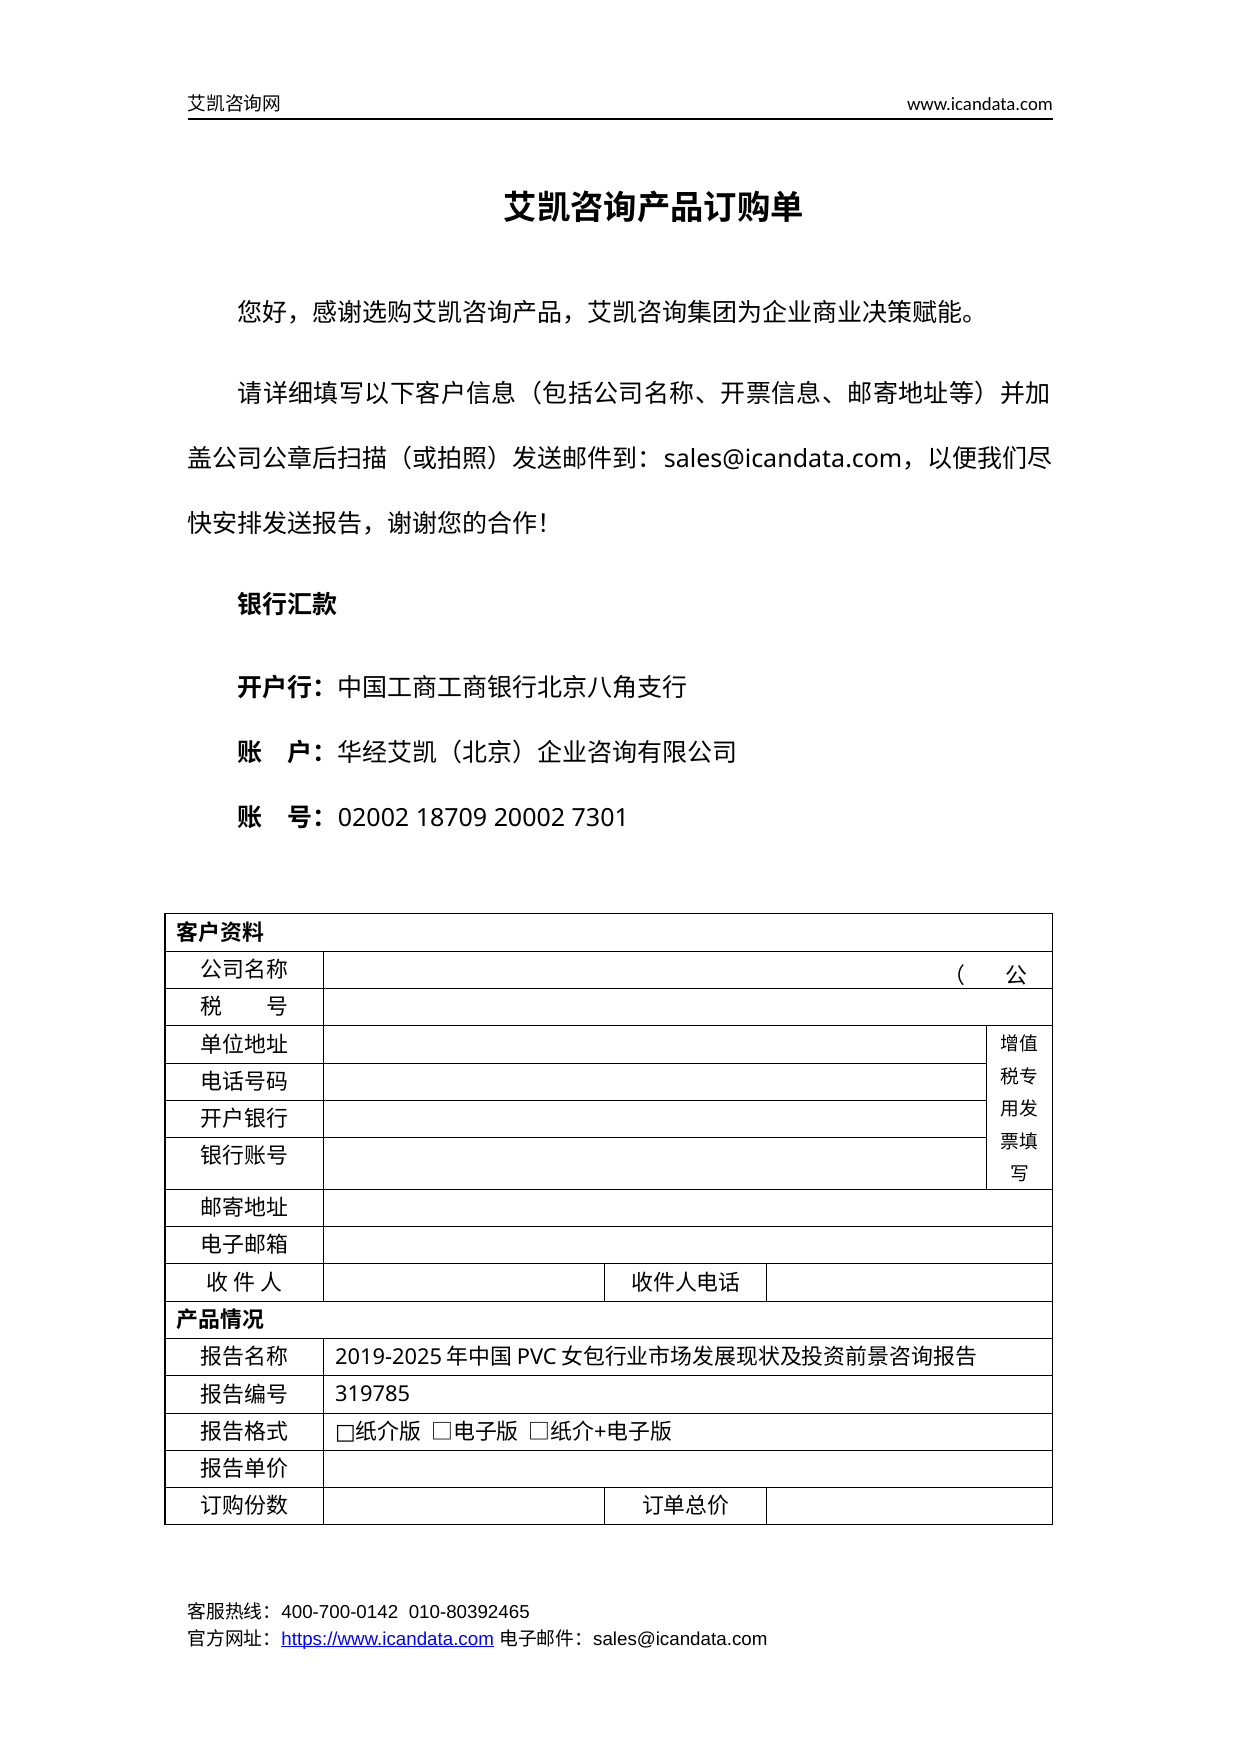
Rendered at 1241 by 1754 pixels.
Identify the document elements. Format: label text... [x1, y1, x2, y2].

table_cell 报告格式 [166, 1414, 323, 1450]
table_cell [324, 1451, 1052, 1487]
text 艾凯咨询产品订购单 [187, 172, 1053, 237]
table_cell 报告编号 [166, 1376, 323, 1412]
text 您好，感谢选购艾凯咨询产品，艾凯咨询集团为企业商业决策赋能。 [187, 278, 1053, 343]
text 银行汇款 [187, 570, 1053, 635]
table_cell 2019-2025年中国PVC女包行业市场发展现状及投资前景咨询报告 [324, 1339, 1052, 1375]
text 账 号：02002 18709 20002 7301 [187, 783, 1053, 848]
table_cell 报告名称 [166, 1339, 323, 1375]
table_cell [324, 1190, 1052, 1226]
table_cell 收件人电话 [605, 1264, 766, 1301]
text 请详细填写以下客户信息（包括公司名称、开票信息、邮寄地址等）并加盖公司公章后扫描（或拍照）发送邮件到：sales@icandata.com，以便我们尽快安排发送报告，谢谢您的合作！ [187, 359, 1053, 554]
table_cell [324, 1488, 604, 1524]
table_cell 收 件 人 [166, 1264, 323, 1301]
table_cell [324, 1227, 1052, 1263]
table_cell [767, 1264, 1052, 1301]
table_cell [324, 1026, 986, 1062]
table_cell 电子邮箱 [166, 1227, 323, 1263]
table_cell 税 号 [166, 989, 323, 1025]
table_cell 电话号码 [166, 1064, 323, 1100]
table_cell [324, 1064, 986, 1100]
table_cell [324, 952, 1052, 988]
table_cell 开户银行 [166, 1101, 323, 1137]
text 账 户：华经艾凯（北京）企业咨询有限公司 [187, 718, 1053, 783]
table_cell [767, 1488, 1052, 1524]
table_cell [324, 989, 1052, 1025]
text 开户行：中国工商工商银行北京八角支行 [187, 653, 1053, 718]
table_cell 邮寄地址 [166, 1190, 323, 1226]
table_cell □纸介版 □电子版 □纸介+电子版 [324, 1414, 1052, 1450]
table_cell 订单总价 [605, 1488, 766, 1524]
table_header 客户资料 [166, 914, 1052, 951]
table_cell [324, 1138, 986, 1189]
table_cell 报告单价 [166, 1451, 323, 1487]
table_cell 公司名称 [166, 952, 323, 988]
table_cell 319785 [324, 1376, 1052, 1412]
table_cell 银行账号 [166, 1138, 323, 1189]
table_cell 单位地址 [166, 1026, 323, 1062]
table_cell [324, 1101, 986, 1137]
table_cell [324, 1264, 604, 1301]
table_cell 订购份数 [166, 1488, 323, 1524]
table_cell 增值税专用发票填写 [987, 1026, 1052, 1189]
table_cell 产品情况 [166, 1302, 1052, 1338]
